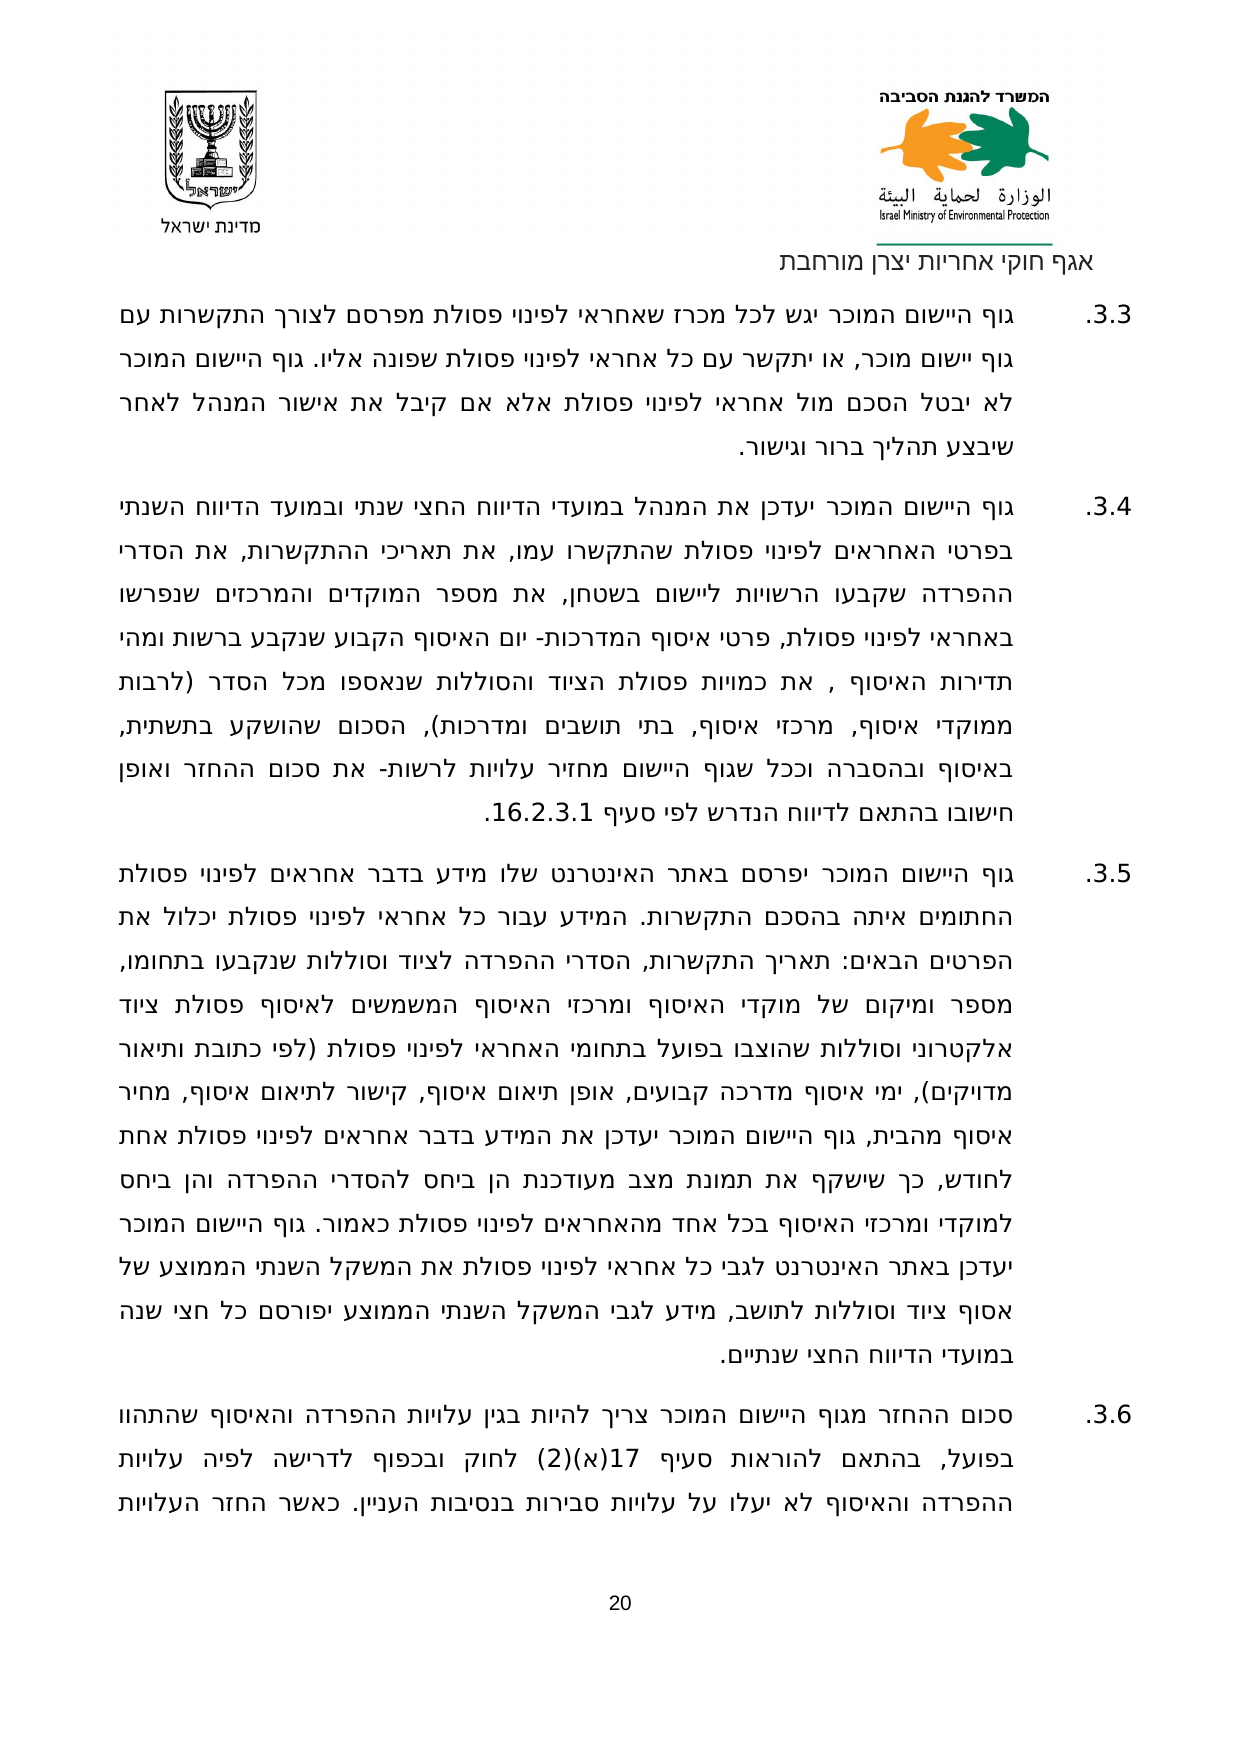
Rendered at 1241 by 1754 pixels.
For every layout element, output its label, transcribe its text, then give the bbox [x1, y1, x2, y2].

picture [90, 29, 1122, 247]
subtitle גוף היישום המוכר יגש לכל מכרז שאחראי לפינוי פסולת מפרסם לצורך התקשרות עם גוף יישום מוכר, או יתקשר עם כל אחראי לפינוי פסולת שפונה אליו. גוף היישום המוכר לא יבטל הסכם מול אחראי לפינוי פסולת אלא אם קיבל את אישור המנהל לאחר שיבצע תהליך ברור וגישור. [118, 300, 1084, 461]
subtitle גוף היישום המוכר יעדכן את המנהל במועדי הדיווח החצי שנתי ובמועד הדיווח השנתי בפרטי האחראים לפינוי פסולת שהתקשרו עמו, את תאריכי ההתקשרות, את הסדרי ההפרדה שקבעו הרשויות ליישום בשטחן, את מספר המוקדים והמרכזים שנפרשו באחראי לפינוי פסולת, פרטי איסוף המדרכות- יום האיסוף הקבוע שנקבע ברשות ומהי תדירות האיסוף , את כמויות פסולת הציוד והסוללות שנאספו מכל הסדר (לרבות ממוקדי איסוף, מרכזי איסוף, בתי תושבים ומדרכות), הסכום שהושקע בתשתית, באיסוף ובהסברה וככל שגוף היישום מחזיר עלויות לרשות- את סכום ההחזר ואופן חישובו בהתאם לדיווח הנדרש לפי סעיף 16.2.3.1. [118, 492, 1084, 827]
subtitle גוף היישום המוכר יפרסם באתר האינטרנט שלו מידע בדבר אחראים לפינוי פסולת החתומים איתה בהסכם התקשרות. המידע עבור כל אחראי לפינוי פסולת יכלול את הפרטים הבאים: תאריך התקשרות, הסדרי ההפרדה לציוד וסוללות שנקבעו בתחומו, מספר ומיקום של מוקדי האיסוף ומרכזי האיסוף המשמשים לאיסוף פסולת ציוד אלקטרוני וסוללות שהוצבו בפועל בתחומי האחראי לפינוי פסולת (לפי כתובת ותיאור מדויקים), ימי איסוף מדרכה קבועים, אופן תיאום איסוף, קישור לתיאום איסוף, מחיר איסוף מהבית, גוף היישום המוכר יעדכן את המידע בדבר אחראים לפינוי פסולת אחת לחודש, כך שישקף את תמונת מצב מעודכנת הן ביחס להסדרי ההפרדה והן ביחס למוקדי ומרכזי האיסוף בכל אחד מהאחראים לפינוי פסולת כאמור. גוף היישום המוכר יעדכן באתר האינטרנט לגבי כל אחראי לפינוי פסולת את המשקל השנתי הממוצע של אסוף ציוד וסוללות לתושב, מידע לגבי המשקל השנתי הממוצע יפורסם כל חצי שנה במועדי הדיווח החצי שנתיים. [118, 859, 1084, 1369]
